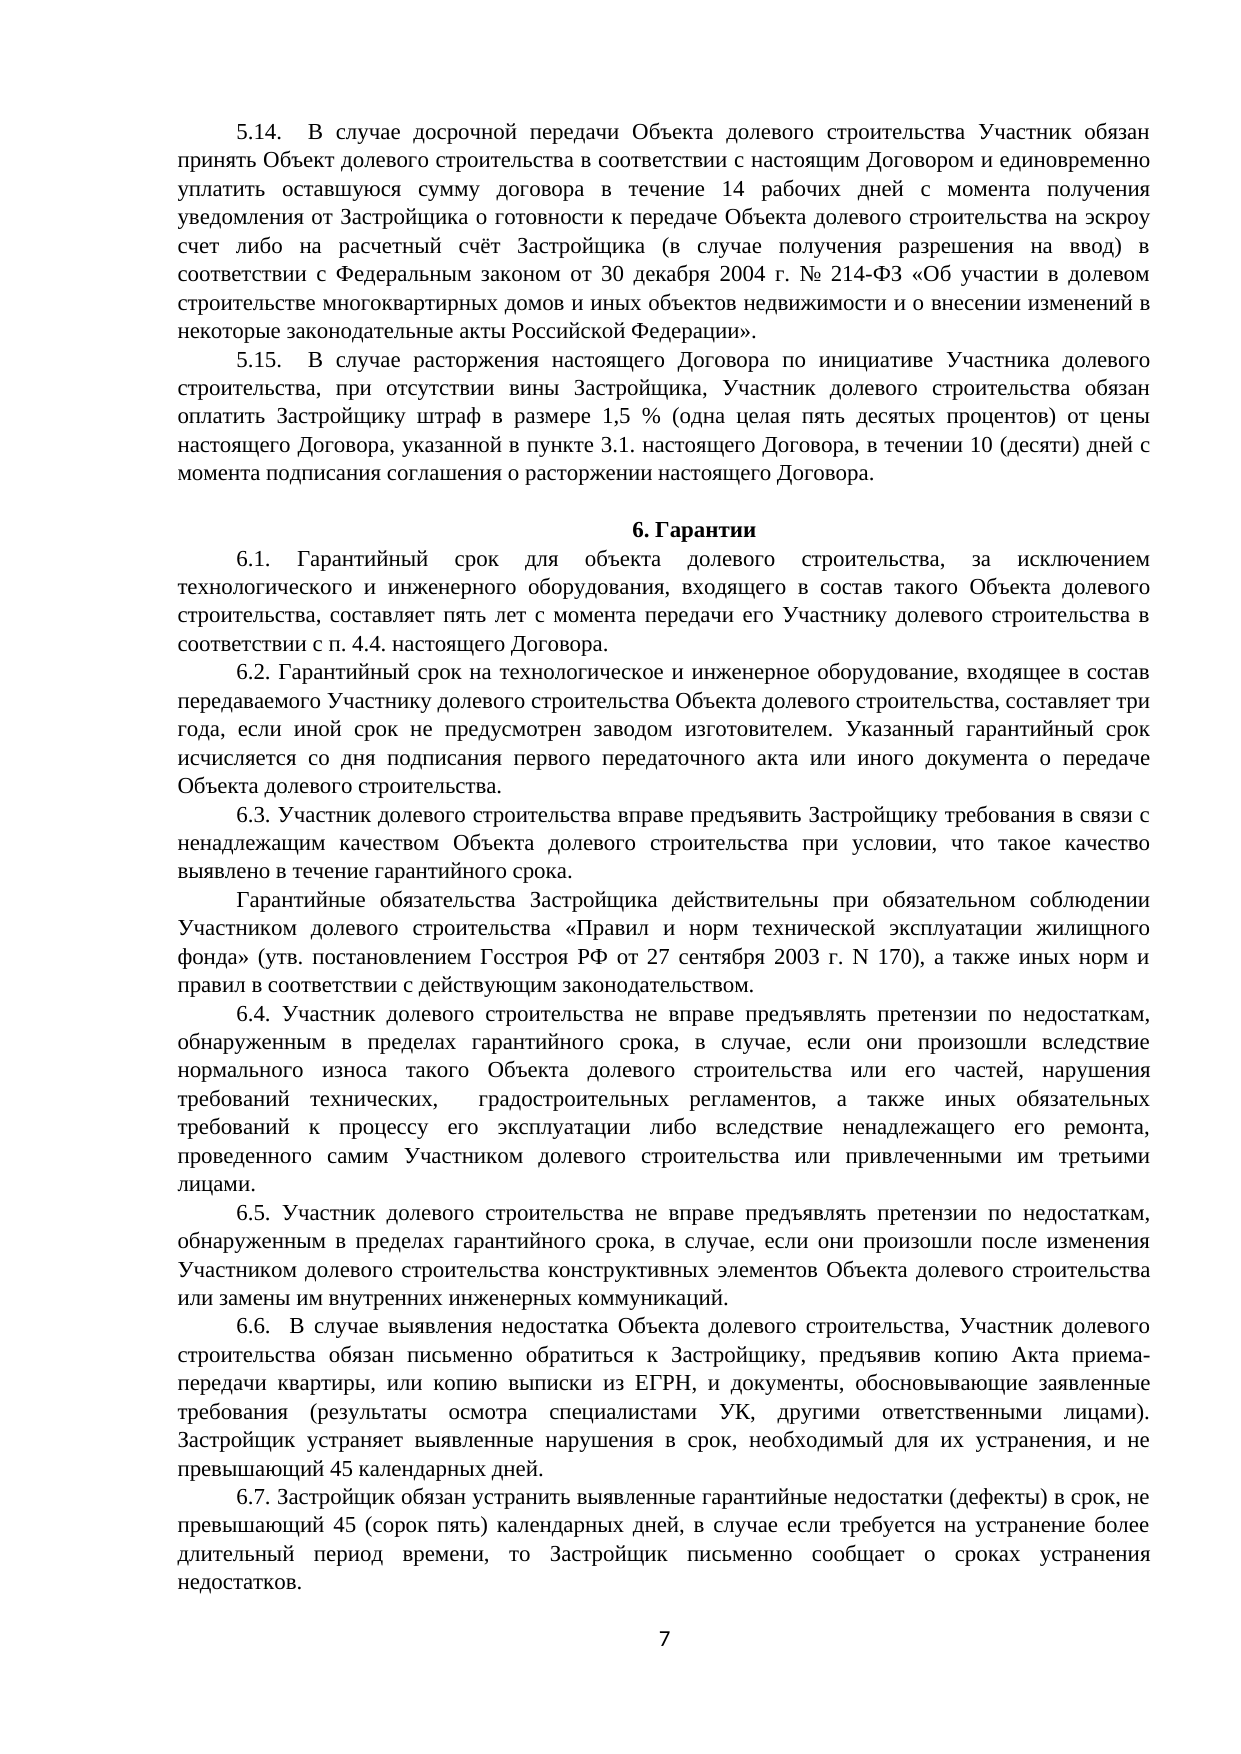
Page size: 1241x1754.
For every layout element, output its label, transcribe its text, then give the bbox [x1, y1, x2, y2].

text 6.7. Застройщик обязан устранить выявленные гарантийные недостатки (дефекты) в срок, не превышающий 45 (сорок пять) календарных дней, в случае если требуется на устранение более длительный период времени, то Застройщик письменно сообщает о сроках устранения недостатков. [177, 1483, 1152, 1595]
text 6.4. Участник долевого строительства не вправе предъявлять претензии по недостаткам, обнаруженным в пределах гарантийного срока, в случае, если они произошли вследствие нормального износа такого Объекта долевого строительства или его частей, нарушения требований технических, градостроительных регламентов, а также иных обязательных требований к процессу его эксплуатации либо вследствие ненадлежащего его ремонта, проведенного самим Участником долевого строительства или привлеченными им третьими лицами. [177, 1000, 1152, 1197]
text 6.1. Гарантийный срок для объекта долевого строительства, за исключением технологического и инженерного оборудования, входящего в состав такого Объекта долевого строительства, составляет пять лет с момента передачи его Участнику долевого строительства в соответствии с п. 4.4. настоящего Договора. [177, 545, 1152, 656]
text Гарантийные обязательства Застройщика действительны при обязательном соблюдении Участником долевого строительства «Правил и норм технической эксплуатации жилищного фонда» (утв. постановлением Госстроя РФ от 27 сентября 2003 г. N 170), а также иных норм и правил в соответствии с действующим законодательством. [177, 886, 1152, 998]
text 6.6. В случае выявления недостатка Объекта долевого строительства, Участник долевого строительства обязан письменно обратиться к Застройщику, предъявив копию Акта приема-передачи квартиры, или копию выписки из ЕГРН, и документы, обосновывающие заявленные требования (результаты осмотра специалистами УК, другими ответственными лицами). Застройщик устраняет выявленные нарушения в срок, необходимый для их устранения, и не превышающий 45 календарных дней. [177, 1312, 1152, 1481]
text 6. Гарантии [177, 516, 1152, 543]
text 6.3. Участник долевого строительства вправе предъявить Застройщику требования в связи с ненадлежащим качеством Объекта долевого строительства при условии, что такое качество выявлено в течение гарантийного срока. [177, 801, 1152, 884]
text 6.2. Гарантийный срок на технологическое и инженерное оборудование, входящее в состав передаваемого Участнику долевого строительства Объекта долевого строительства, составляет три года, если иной срок не предусмотрен заводом изготовителем. Указанный гарантийный срок исчисляется со дня подписания первого передаточного акта или иного документа о передаче Объекта долевого строительства. [177, 658, 1152, 798]
text 6.5. Участник долевого строительства не вправе предъявлять претензии по недостаткам, обнаруженным в пределах гарантийного срока, в случае, если они произошли после изменения Участником долевого строительства конструктивных элементов Объекта долевого строительства или замены им внутренних инженерных коммуникаций. [177, 1199, 1152, 1310]
text 5.14. В случае досрочной передачи Объекта долевого строительства Участник обязан принять Объект долевого строительства в соответствии с настоящим Договором и единовременно уплатить оставшуюся сумму договора в течение 14 рабочих дней с момента получения уведомления от Застройщика о готовности к передаче Объекта долевого строительства на эскроу счет либо на расчетный счёт Застройщика (в случае получения разрешения на ввод) в соответствии с Федеральным законом от 30 декабря 2004 г. № 214-ФЗ «Об участии в долевом строительстве многоквартирных домов и иных объектов недвижимости и о внесении изменений в некоторые законодательные акты Российской Федерации». [177, 118, 1152, 343]
text 5.15. В случае расторжения настоящего Договора по инициативе Участника долевого строительства, при отсутствии вины Застройщика, Участник долевого строительства обязан оплатить Застройщику штраф в размере 1,5 % (одна целая пять десятых процентов) от цены настоящего Договора, указанной в пункте 3.1. настоящего Договора, в течении 10 (десяти) дней с момента подписания соглашения о расторжении настоящего Договора. [177, 346, 1152, 486]
